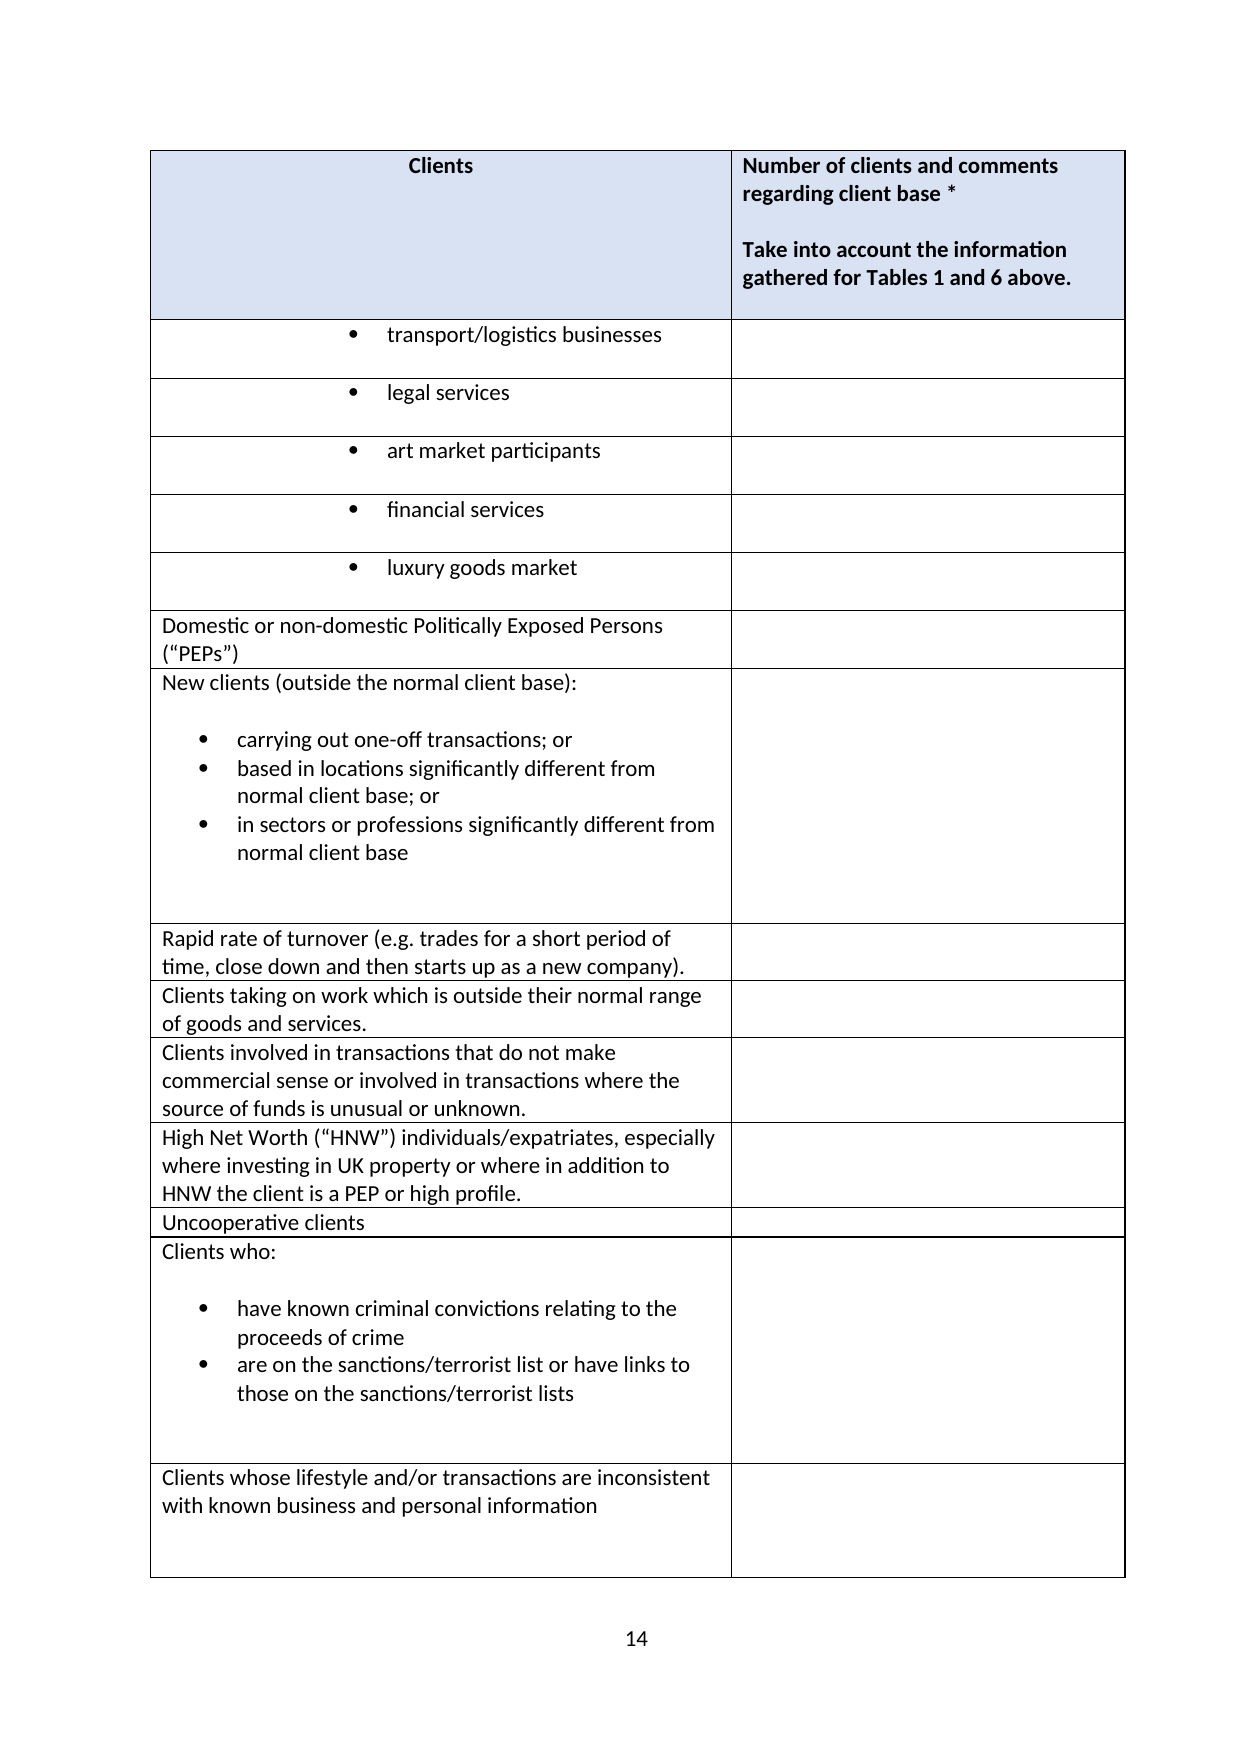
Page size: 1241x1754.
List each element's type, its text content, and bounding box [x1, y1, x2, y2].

table_cell New clients (outside the normal client base): carrying out one-off transactions; or based in locations significantly different from normal client base; or in sectors or professions significantly different from normal client base [151, 669, 731, 923]
table_cell financial services [151, 495, 731, 552]
table_cell [732, 1464, 1124, 1577]
table_cell Clients involved in transactions that do not make commercial sense or involved in transactions where the source of funds is unusual or unknown. [151, 1038, 731, 1122]
table_cell [732, 611, 1124, 667]
table_cell Clients whose lifestyle and/or transactions are inconsistent with known business and personal information [151, 1464, 731, 1577]
table_cell [732, 379, 1124, 436]
table_cell [732, 553, 1124, 610]
table_cell [732, 1238, 1124, 1462]
table_cell [732, 495, 1124, 552]
table_cell [732, 669, 1124, 923]
table_cell Domestic or non-domestic Politically Exposed Persons (“PEPs”) [151, 611, 731, 667]
table_cell [732, 1208, 1124, 1236]
table_cell Uncooperative clients [151, 1208, 731, 1236]
table_cell High Net Worth (“HNW”) individuals/expatriates, especially where investing in UK property or where in addition to HNW the client is a PEP or high profile. [151, 1123, 731, 1207]
table_cell [732, 1123, 1124, 1207]
table_cell [732, 924, 1124, 980]
table_cell Clients who: have known criminal convictions relating to the proceeds of crime are on the sanctions/terrorist list or have links to those on the sanctions/terrorist lists [151, 1238, 731, 1462]
table_cell Clients [151, 151, 731, 319]
table_cell Rapid rate of turnover (e.g. trades for a short period of time, close down and then starts up as a new company). [151, 924, 731, 980]
table_cell transport/logistics businesses [151, 320, 731, 377]
table_cell [732, 1038, 1124, 1122]
table_cell [732, 437, 1124, 494]
table_cell art market participants [151, 437, 731, 494]
table_cell [732, 320, 1124, 377]
table_cell [732, 981, 1124, 1037]
table_cell legal services [151, 379, 731, 436]
table_cell Clients taking on work which is outside their normal range of goods and services. [151, 981, 731, 1037]
table_cell Number of clients and comments regarding client base * Take into account the information gathered for Tables 1 and 6 above. [732, 151, 1124, 319]
table_cell luxury goods market [151, 553, 731, 610]
